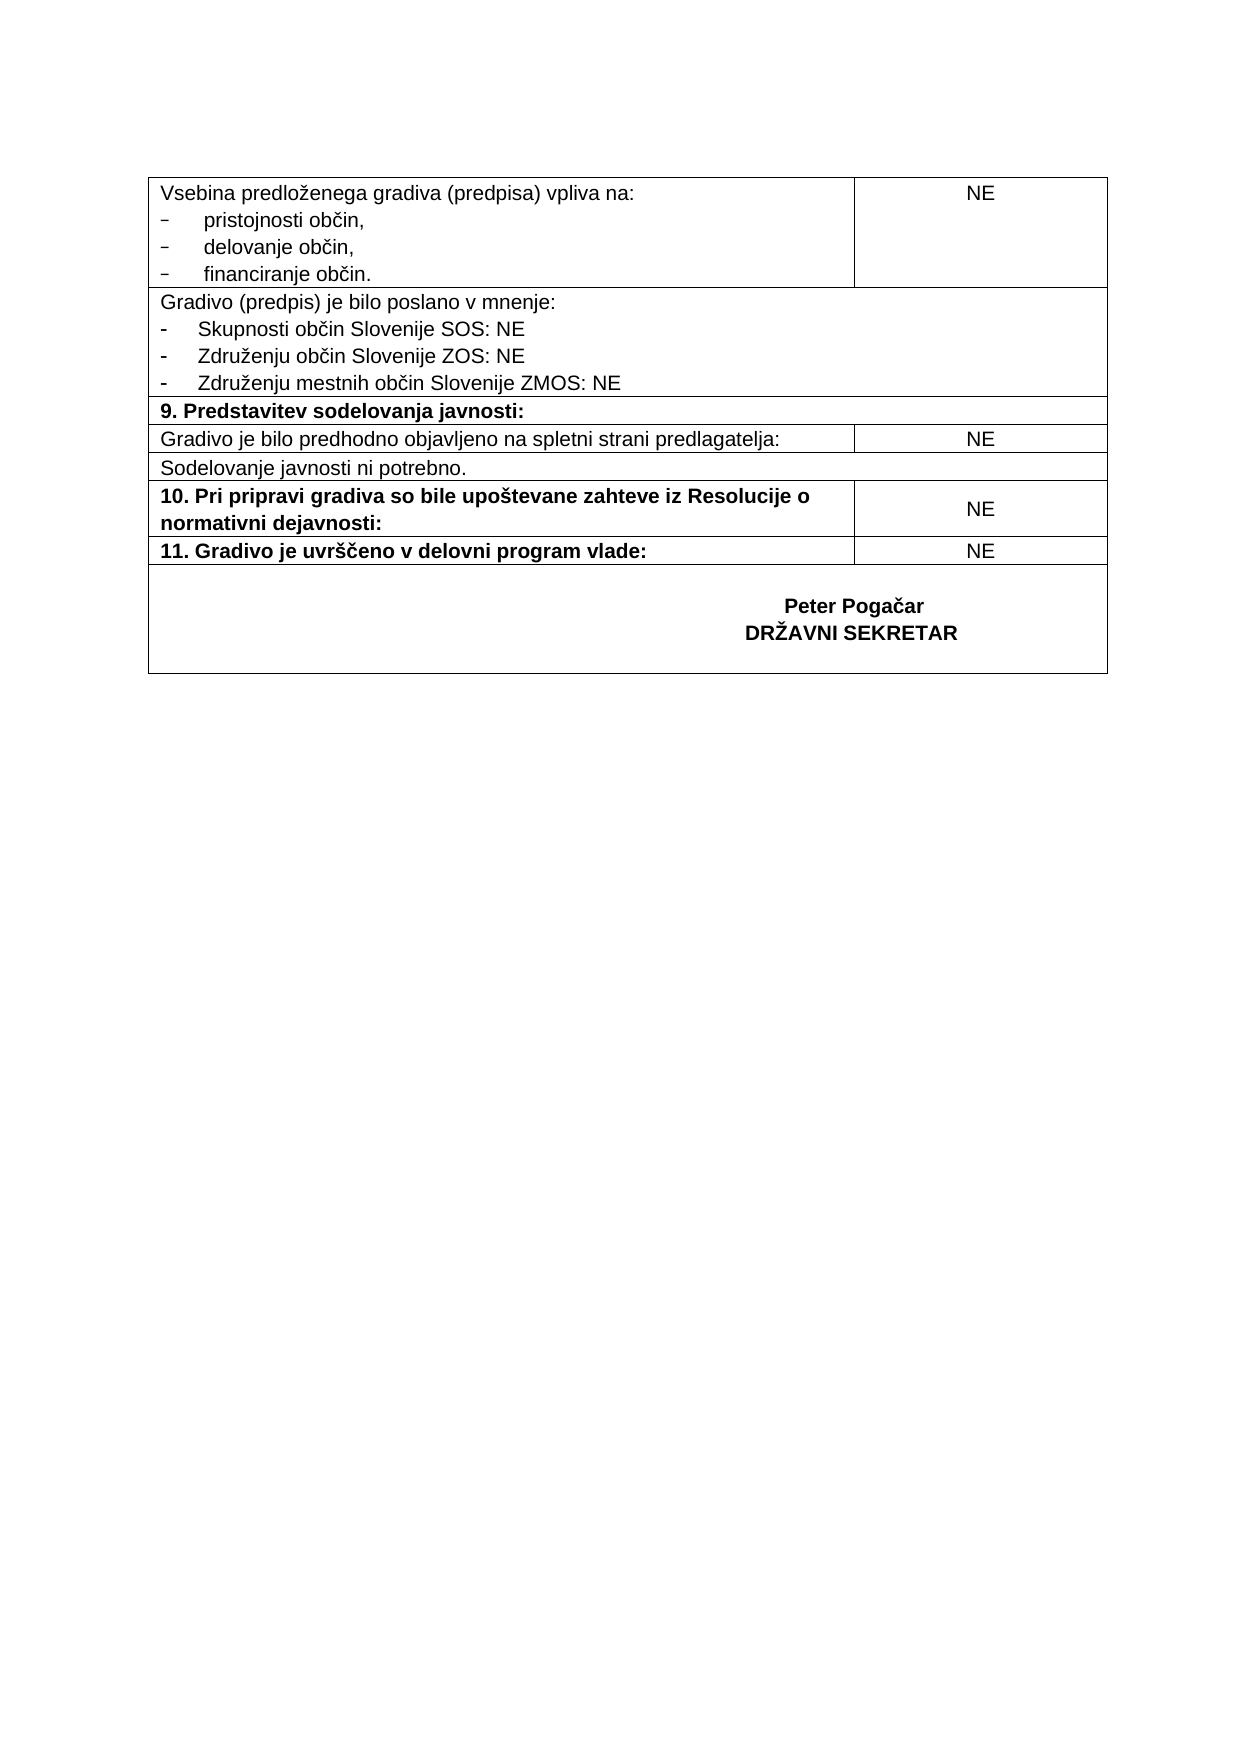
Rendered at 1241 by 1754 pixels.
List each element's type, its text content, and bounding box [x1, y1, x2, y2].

table_cell Peter Pogačar DRŽAVNI SEKRETAR [149, 565, 1107, 673]
table_cell 10. Pri pripravi gradiva so bile upoštevane zahteve iz Resolucije o normativni dejavnosti: [149, 481, 854, 536]
table_cell NE [855, 481, 1107, 536]
table_cell Gradivo je bilo predhodno objavljeno na spletni strani predlagatelja: [149, 425, 854, 452]
table_cell NE [855, 178, 1107, 287]
table_cell 9. Predstavitev sodelovanja javnosti: [149, 397, 1107, 424]
table_cell NE [855, 425, 1107, 452]
table_cell Gradivo (predpis) je bilo poslano v mnenje: Skupnosti občin Slovenije SOS: NE Združenju občin Slovenije ZOS: NE Združenju mestnih občin Slovenije ZMOS: NE [149, 288, 1107, 396]
table_cell 11. Gradivo je uvrščeno v delovni program vlade: [149, 537, 854, 564]
table_cell Vsebina predloženega gradiva (predpisa) vpliva na: pristojnosti občin, delovanje občin, financiranje občin. [149, 178, 854, 287]
table_cell Sodelovanje javnosti ni potrebno. [149, 453, 1107, 480]
table_cell NE [855, 537, 1107, 564]
